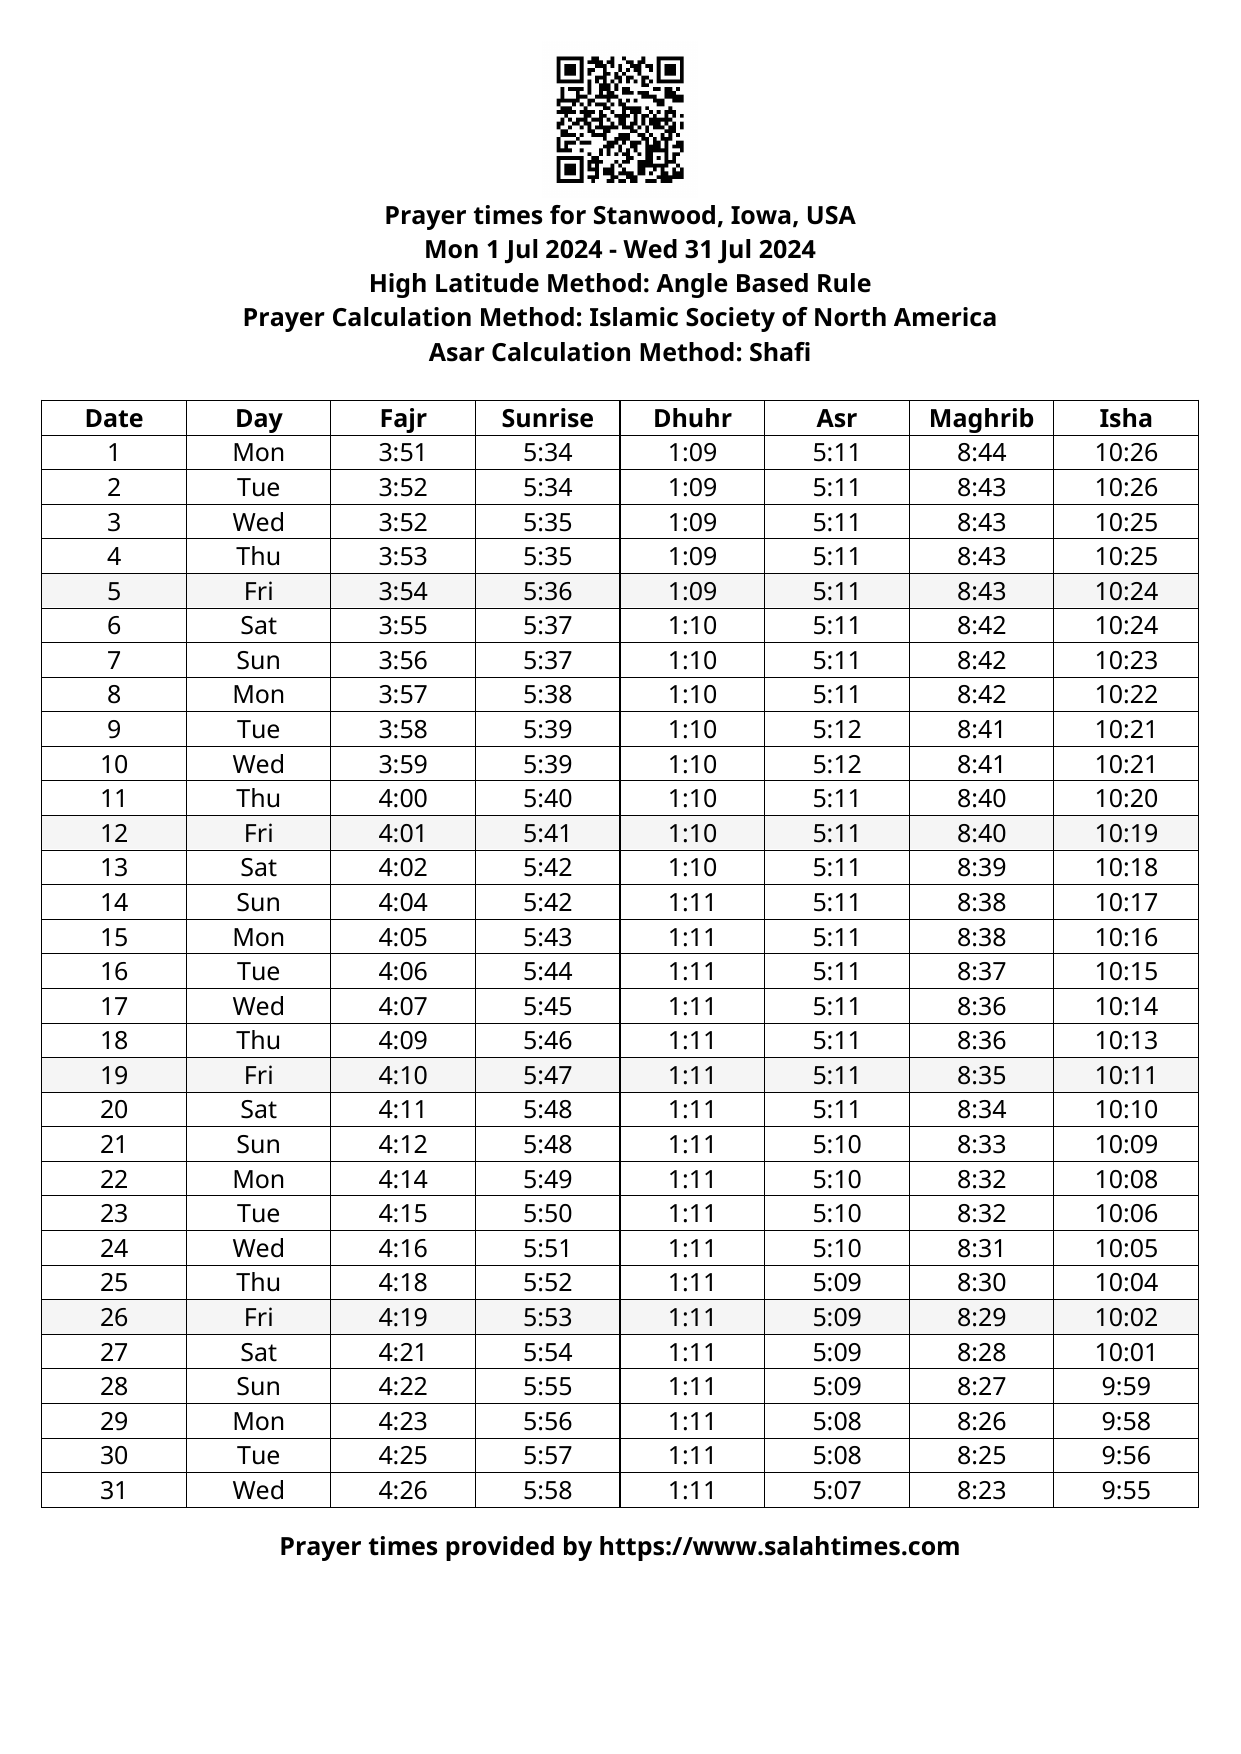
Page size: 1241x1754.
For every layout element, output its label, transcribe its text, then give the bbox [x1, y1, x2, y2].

table_cell 5:42 [476, 885, 619, 919]
table_cell 10:04 [1054, 1266, 1198, 1299]
table_cell 5:09 [765, 1335, 909, 1368]
table_cell 5:46 [476, 1024, 619, 1057]
table_cell 4:09 [331, 1024, 475, 1057]
table_cell 5:12 [765, 712, 909, 746]
table_cell 5:10 [765, 1127, 909, 1161]
table_cell 5:52 [476, 1266, 619, 1299]
table_cell 27 [42, 1335, 186, 1368]
table_cell Mon [187, 1404, 330, 1437]
table_cell 10:15 [1054, 954, 1198, 988]
table_header Dhuhr [621, 401, 764, 434]
table_cell 9:56 [1054, 1439, 1198, 1472]
table_cell 4 [42, 539, 186, 573]
table_cell 8:31 [910, 1231, 1053, 1264]
table_cell 8:38 [910, 920, 1053, 953]
table_cell 5:11 [765, 1024, 909, 1057]
table_cell 1:09 [621, 470, 764, 504]
table_cell 23 [42, 1196, 186, 1230]
table_cell 5:56 [476, 1404, 619, 1437]
table_cell 1:09 [621, 436, 764, 469]
table_cell 5:45 [476, 989, 619, 1022]
table_cell 8:40 [910, 816, 1053, 849]
table_cell 3:54 [331, 574, 475, 607]
table_cell Mon [187, 436, 330, 469]
table_cell 4:12 [331, 1127, 475, 1161]
table_cell 8:39 [910, 851, 1053, 884]
table_cell Tue [187, 1196, 330, 1230]
table_cell 5:10 [765, 1196, 909, 1230]
table_cell 10:08 [1054, 1162, 1198, 1195]
table_cell Thu [187, 781, 330, 815]
table_cell 5:34 [476, 436, 619, 469]
table_cell 5:11 [765, 539, 909, 573]
table_cell 5:11 [765, 1058, 909, 1092]
table_header Maghrib [910, 401, 1053, 434]
table_cell Wed [187, 747, 330, 780]
table_cell 10:01 [1054, 1335, 1198, 1368]
table_cell 1:11 [621, 885, 764, 919]
table_cell 3:52 [331, 470, 475, 504]
table_cell 29 [42, 1404, 186, 1437]
table_cell 1:11 [621, 1058, 764, 1092]
table_cell 8:41 [910, 747, 1053, 780]
table_cell 10:10 [1054, 1093, 1198, 1126]
table_cell 4:18 [331, 1266, 475, 1299]
table_cell Sat [187, 1093, 330, 1126]
table_cell 5:47 [476, 1058, 619, 1092]
table_cell 5:11 [765, 885, 909, 919]
table_cell 5:37 [476, 609, 619, 642]
table_cell 5:11 [765, 609, 909, 642]
table_cell 4:14 [331, 1162, 475, 1195]
table_cell 10:16 [1054, 920, 1198, 953]
table_cell 5:44 [476, 954, 619, 988]
table_cell 1:10 [621, 678, 764, 711]
table_cell 31 [42, 1473, 186, 1507]
table_cell 1:11 [621, 1300, 764, 1334]
table_cell 17 [42, 989, 186, 1022]
table_cell 10:19 [1054, 816, 1198, 849]
table_cell 15 [42, 920, 186, 953]
table_cell 1:11 [621, 1404, 764, 1437]
table_cell Tue [187, 470, 330, 504]
table_cell Sat [187, 851, 330, 884]
table_cell 10:26 [1054, 470, 1198, 504]
table_cell 30 [42, 1439, 186, 1472]
table_cell 8:41 [910, 712, 1053, 746]
table_cell 3:52 [331, 505, 475, 538]
table_cell 5:11 [765, 505, 909, 538]
table_cell Thu [187, 1024, 330, 1057]
table_cell 10:26 [1054, 436, 1198, 469]
table_cell 12 [42, 816, 186, 849]
table_cell 10:14 [1054, 989, 1198, 1022]
table_cell 5:11 [765, 574, 909, 607]
table_cell 8:32 [910, 1196, 1053, 1230]
table_cell 8:38 [910, 885, 1053, 919]
table_cell 5:57 [476, 1439, 619, 1472]
table_cell 4:26 [331, 1473, 475, 1507]
table_cell 6 [42, 609, 186, 642]
table_cell 10:25 [1054, 539, 1198, 573]
text Prayer times for Stanwood, Iowa, USA [42, 198, 1198, 232]
table_cell 5:11 [765, 781, 909, 815]
table_cell 3:53 [331, 539, 475, 573]
table_header Sunrise [476, 401, 619, 434]
table_header Date [42, 401, 186, 434]
table_cell 10:20 [1054, 781, 1198, 815]
table_cell 8:33 [910, 1127, 1053, 1161]
table_cell Mon [187, 920, 330, 953]
table_cell 10:24 [1054, 574, 1198, 607]
table_cell 5:35 [476, 505, 619, 538]
table_cell 8:37 [910, 954, 1053, 988]
table_cell 11 [42, 781, 186, 815]
table_cell 10:23 [1054, 643, 1198, 677]
table_cell 9:55 [1054, 1473, 1198, 1507]
table_cell 5:51 [476, 1231, 619, 1264]
table_cell 9:58 [1054, 1404, 1198, 1437]
table_cell Thu [187, 1266, 330, 1299]
table_cell 3:59 [331, 747, 475, 780]
text Prayer times provided by https://www.salahtimes.com [42, 1528, 1198, 1563]
table_cell 3:55 [331, 609, 475, 642]
table_cell 5:48 [476, 1093, 619, 1126]
table_cell 8:29 [910, 1300, 1053, 1334]
table_header Isha [1054, 401, 1198, 434]
table_cell 10:05 [1054, 1231, 1198, 1264]
table_cell 1:11 [621, 1127, 764, 1161]
table_cell 4:21 [331, 1335, 475, 1368]
table_cell 5:35 [476, 539, 619, 573]
table_cell 5:55 [476, 1369, 619, 1403]
table_cell Wed [187, 989, 330, 1022]
table_cell 1:11 [621, 920, 764, 953]
table_cell 10:21 [1054, 747, 1198, 780]
table_cell 5:08 [765, 1404, 909, 1437]
table_cell 5:39 [476, 712, 619, 746]
table_cell 10:18 [1054, 851, 1198, 884]
table_cell 4:11 [331, 1093, 475, 1126]
table_cell 5:42 [476, 851, 619, 884]
table_cell 3 [42, 505, 186, 538]
table_cell 3:58 [331, 712, 475, 746]
table_cell 5:48 [476, 1127, 619, 1161]
table_cell 8:42 [910, 678, 1053, 711]
table_cell 5:08 [765, 1439, 909, 1472]
table_cell 8:25 [910, 1439, 1053, 1472]
table_cell 5:11 [765, 954, 909, 988]
table_cell 21 [42, 1127, 186, 1161]
table_cell Sun [187, 1127, 330, 1161]
table_cell 5:10 [765, 1231, 909, 1264]
table_cell 1:10 [621, 712, 764, 746]
table_cell 5:07 [765, 1473, 909, 1507]
table_cell Sun [187, 1369, 330, 1403]
table_cell 8:26 [910, 1404, 1053, 1437]
table_cell 3:51 [331, 436, 475, 469]
table_cell 1:11 [621, 954, 764, 988]
table_cell 10:09 [1054, 1127, 1198, 1161]
table_cell 8:30 [910, 1266, 1053, 1299]
table_cell 1:11 [621, 1093, 764, 1126]
table_cell Tue [187, 954, 330, 988]
table_cell Tue [187, 1439, 330, 1472]
text Asar Calculation Method: Shafi [42, 334, 1198, 368]
table_cell 5:11 [765, 643, 909, 677]
table_cell 3:57 [331, 678, 475, 711]
table_cell 5:34 [476, 470, 619, 504]
table_cell 8:42 [910, 643, 1053, 677]
table_cell 5:37 [476, 643, 619, 677]
table_cell 4:22 [331, 1369, 475, 1403]
table_cell Wed [187, 1231, 330, 1264]
table_cell 8 [42, 678, 186, 711]
table_cell 5:11 [765, 1093, 909, 1126]
table_header Fajr [331, 401, 475, 434]
table_cell 5:09 [765, 1369, 909, 1403]
table_cell 10:17 [1054, 885, 1198, 919]
table_cell 8:42 [910, 609, 1053, 642]
table_cell 2 [42, 470, 186, 504]
table_cell 10:24 [1054, 609, 1198, 642]
table_cell 5:40 [476, 781, 619, 815]
table_cell 1:10 [621, 643, 764, 677]
table_cell 10:21 [1054, 712, 1198, 746]
table_cell Fri [187, 816, 330, 849]
table_cell Fri [187, 574, 330, 607]
table_cell 1:11 [621, 1335, 764, 1368]
table_cell 14 [42, 885, 186, 919]
table_cell 1:11 [621, 1266, 764, 1299]
table_cell 8:40 [910, 781, 1053, 815]
table_cell 8:36 [910, 1024, 1053, 1057]
table_cell Sat [187, 609, 330, 642]
table_cell 8:28 [910, 1335, 1053, 1368]
table_header Day [187, 401, 330, 434]
table_cell 5:11 [765, 920, 909, 953]
table_cell 19 [42, 1058, 186, 1092]
table_cell 1:10 [621, 816, 764, 849]
table_cell 8:35 [910, 1058, 1053, 1092]
table_cell 8:34 [910, 1093, 1053, 1126]
table_cell 5:39 [476, 747, 619, 780]
table_cell 8:43 [910, 539, 1053, 573]
table_cell 10:11 [1054, 1058, 1198, 1092]
table_cell 4:16 [331, 1231, 475, 1264]
table_cell 5:09 [765, 1266, 909, 1299]
table_cell 8:23 [910, 1473, 1053, 1507]
table_cell 10:06 [1054, 1196, 1198, 1230]
table_cell 5:11 [765, 436, 909, 469]
table_cell 5:58 [476, 1473, 619, 1507]
table_cell 5:11 [765, 989, 909, 1022]
table_cell 1:11 [621, 1024, 764, 1057]
table_cell 5:11 [765, 851, 909, 884]
table_cell 10 [42, 747, 186, 780]
table_cell 5:54 [476, 1335, 619, 1368]
table_cell 1:09 [621, 505, 764, 538]
table_cell 3:56 [331, 643, 475, 677]
table_cell Wed [187, 1473, 330, 1507]
table_cell 13 [42, 851, 186, 884]
table_cell 10:25 [1054, 505, 1198, 538]
table_cell 4:19 [331, 1300, 475, 1334]
table_cell 1:11 [621, 1473, 764, 1507]
table_cell 1:10 [621, 609, 764, 642]
table_cell 5 [42, 574, 186, 607]
table_cell Wed [187, 505, 330, 538]
table_cell Sun [187, 643, 330, 677]
table_cell 10:02 [1054, 1300, 1198, 1334]
table_cell 4:15 [331, 1196, 475, 1230]
table_cell 4:10 [331, 1058, 475, 1092]
table_cell 16 [42, 954, 186, 988]
table_cell 8:43 [910, 574, 1053, 607]
table_cell 5:41 [476, 816, 619, 849]
table_cell 5:43 [476, 920, 619, 953]
text High Latitude Method: Angle Based Rule [42, 266, 1198, 300]
table_cell 10:13 [1054, 1024, 1198, 1057]
table_cell 8:43 [910, 470, 1053, 504]
table_cell 8:27 [910, 1369, 1053, 1403]
table_cell 4:07 [331, 989, 475, 1022]
table_cell 1:09 [621, 574, 764, 607]
table_cell Thu [187, 539, 330, 573]
table_cell 24 [42, 1231, 186, 1264]
table_cell Mon [187, 678, 330, 711]
table_cell 26 [42, 1300, 186, 1334]
table_cell 1:10 [621, 747, 764, 780]
table_cell 5:09 [765, 1300, 909, 1334]
table_cell 5:12 [765, 747, 909, 780]
table_cell 5:11 [765, 816, 909, 849]
table_cell 8:43 [910, 505, 1053, 538]
table_cell Mon [187, 1162, 330, 1195]
table_cell 5:11 [765, 678, 909, 711]
table_cell 8:32 [910, 1162, 1053, 1195]
table_cell 1:11 [621, 1369, 764, 1403]
table_cell 5:50 [476, 1196, 619, 1230]
table_cell 22 [42, 1162, 186, 1195]
table_cell 1:11 [621, 1439, 764, 1472]
text Prayer Calculation Method: Islamic Society of North America [42, 300, 1198, 334]
table_cell 1:11 [621, 1231, 764, 1264]
picture [542, 41, 699, 198]
table_cell 8:36 [910, 989, 1053, 1022]
table_cell 5:38 [476, 678, 619, 711]
table_cell 9 [42, 712, 186, 746]
table_cell 5:53 [476, 1300, 619, 1334]
table_cell 4:23 [331, 1404, 475, 1437]
table_cell 5:49 [476, 1162, 619, 1195]
table_cell 18 [42, 1024, 186, 1057]
table_cell 7 [42, 643, 186, 677]
table_cell 20 [42, 1093, 186, 1126]
table_cell 1:09 [621, 539, 764, 573]
table_cell 28 [42, 1369, 186, 1403]
table_cell 4:01 [331, 816, 475, 849]
table_cell 1:10 [621, 851, 764, 884]
table_cell 1 [42, 436, 186, 469]
table_cell 4:06 [331, 954, 475, 988]
table_header Asr [765, 401, 909, 434]
table_cell 9:59 [1054, 1369, 1198, 1403]
table_cell Fri [187, 1300, 330, 1334]
table_cell 5:10 [765, 1162, 909, 1195]
table_cell 8:44 [910, 436, 1053, 469]
table_cell 1:11 [621, 1162, 764, 1195]
table_cell Tue [187, 712, 330, 746]
table_cell 1:10 [621, 781, 764, 815]
table_cell 1:11 [621, 989, 764, 1022]
table_cell 10:22 [1054, 678, 1198, 711]
table_cell 4:05 [331, 920, 475, 953]
text Mon 1 Jul 2024 - Wed 31 Jul 2024 [42, 232, 1198, 266]
table_cell 1:11 [621, 1196, 764, 1230]
table_cell 4:02 [331, 851, 475, 884]
table_cell Sat [187, 1335, 330, 1368]
table_cell Fri [187, 1058, 330, 1092]
table_cell 4:04 [331, 885, 475, 919]
table_cell 4:25 [331, 1439, 475, 1472]
table_cell 25 [42, 1266, 186, 1299]
table_cell 4:00 [331, 781, 475, 815]
table_cell 5:11 [765, 470, 909, 504]
table_cell Sun [187, 885, 330, 919]
table_cell 5:36 [476, 574, 619, 607]
